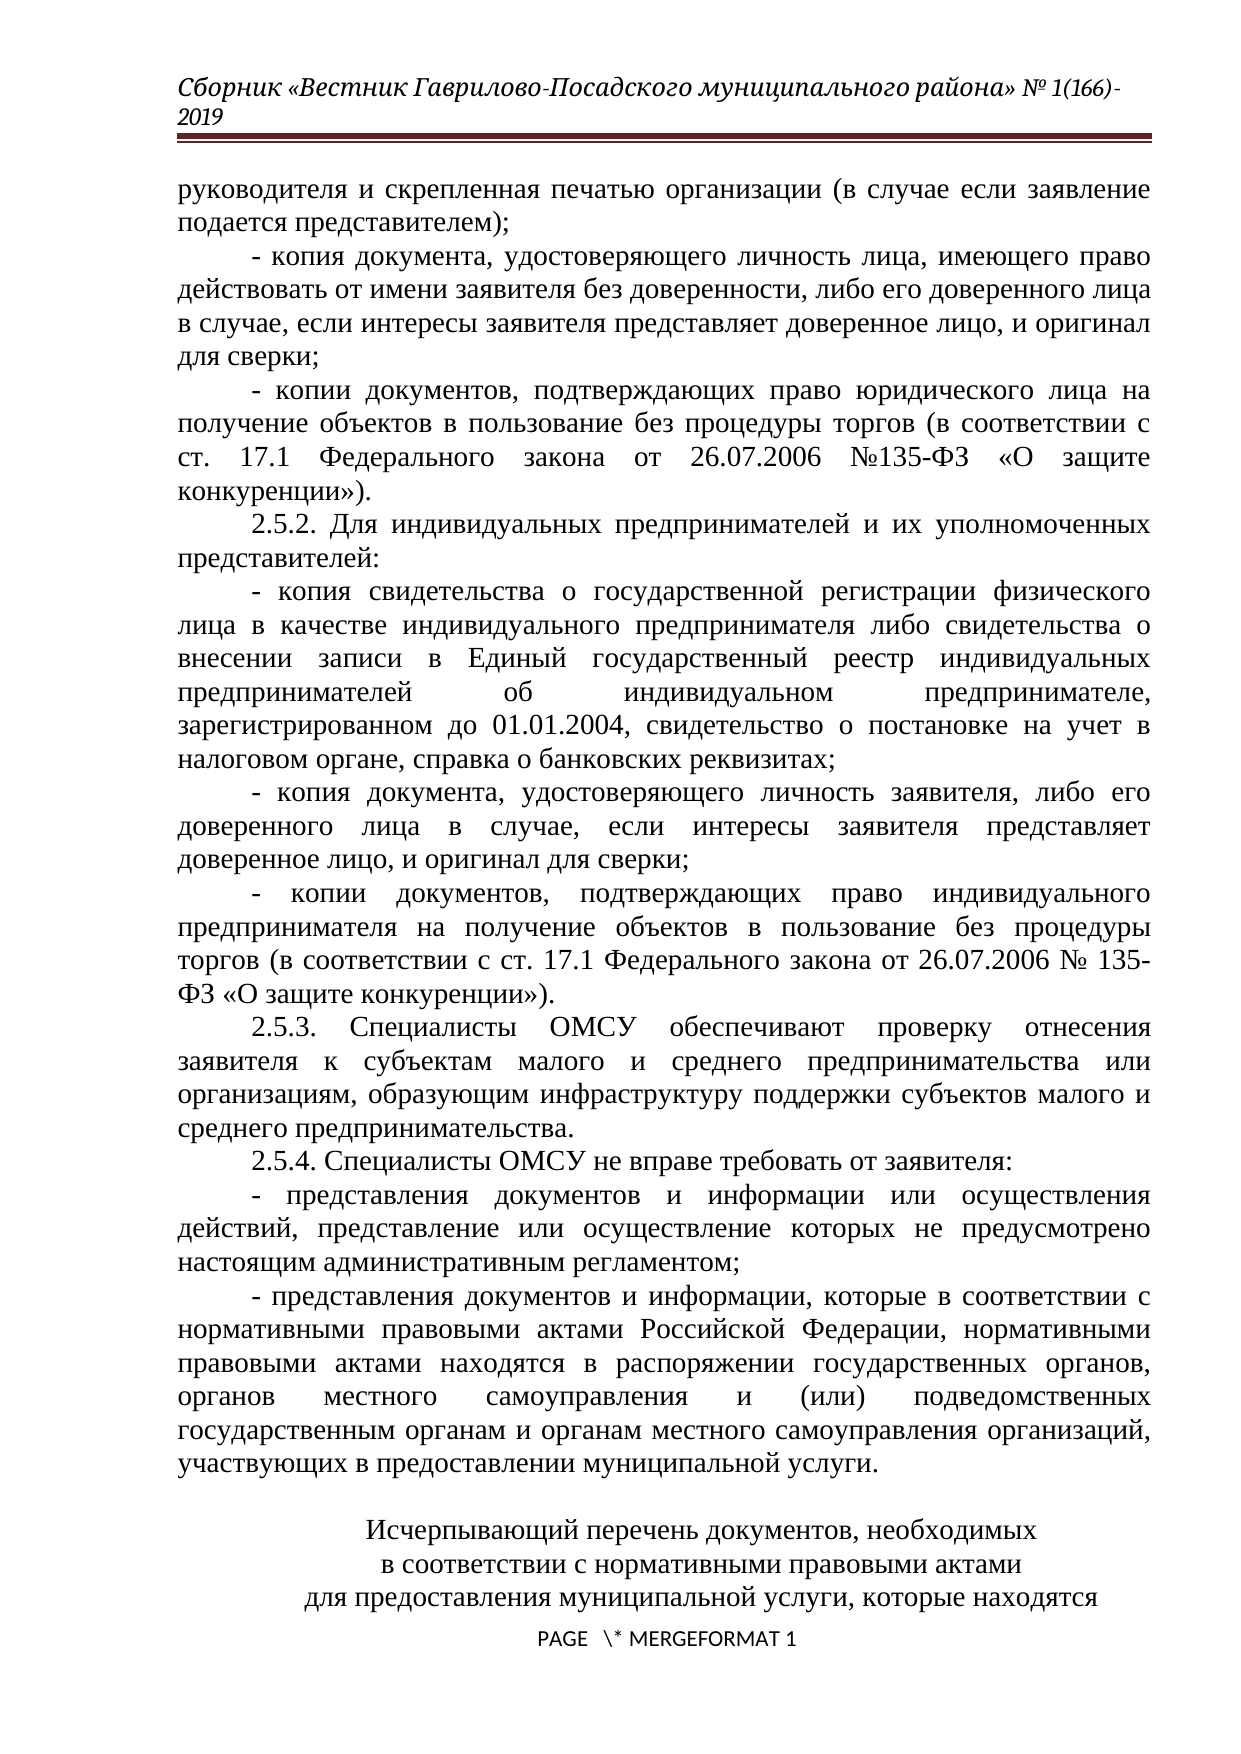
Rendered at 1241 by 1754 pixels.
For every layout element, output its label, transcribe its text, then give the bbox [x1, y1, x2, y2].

text - представления документов и информации, которые в соответствии с нормативными правовыми актами Российской Федерации, нормативными правовыми актами находятся в распоряжении государственных органов, органов местного самоуправления и (или) подведомственных государственным органам и органам местного самоуправления организаций, участвующих в предоставлении муниципальной услуги. [177, 1278, 1152, 1479]
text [177, 171, 1152, 238]
text 2.5.2. Для индивидуальных предпринимателей и их уполномоченных представителей: [177, 506, 1152, 573]
text - копия свидетельства о государственной регистрации физического лица в качестве индивидуального предпринимателя либо свидетельства о внесении записи в Единый государственный реестр индивидуальных предпринимателей об индивидуальном предпринимателе, зарегистрированном до 01.01.2004, свидетельство о постановке на учет в налоговом органе, справка о банковских реквизитах; [177, 573, 1152, 774]
text Исчерпывающий перечень документов, необходимых [177, 1512, 1152, 1546]
text - копия документа, удостоверяющего личность лица, имеющего право действовать от имени заявителя без доверенности, либо его доверенного лица в случае, если интересы заявителя представляет доверенное лицо, и оригинал для сверки; [177, 238, 1152, 372]
text в соответствии с нормативными правовыми актами [177, 1546, 1152, 1579]
text для предоставления муниципальной услуги, которые находятся [177, 1579, 1152, 1613]
text - копии документов, подтверждающих право юридического лица на получение объектов в пользование без процедуры торгов (в соответствии с ст. 17.1 Федерального закона от 26.07.2006 №135-ФЗ «О защите конкуренции»). [177, 372, 1152, 506]
text - представления документов и информации или осуществления действий, представление или осуществление которых не предусмотрено настоящим административным регламентом; [177, 1177, 1152, 1278]
text - копия документа, удостоверяющего личность заявителя, либо его доверенного лица в случае, если интересы заявителя представляет доверенное лицо, и оригинал для сверки; [177, 774, 1152, 875]
text - копии документов, подтверждающих право индивидуального предпринимателя на получение объектов в пользование без процедуры торгов (в соответствии с ст. 17.1 Федерального закона от 26.07.2006 № 135-ФЗ «О защите конкуренции»). [177, 875, 1152, 1009]
text 2.5.4. Специалисты ОМСУ не вправе требовать от заявителя: [177, 1143, 1152, 1177]
text 2.5.3. Специалисты ОМСУ обеспечивают проверку отнесения заявителя к субъектам малого и среднего предпринимательства или организациям, образующим инфраструктуру поддержки субъектов малого и среднего предпринимательства. [177, 1009, 1152, 1143]
